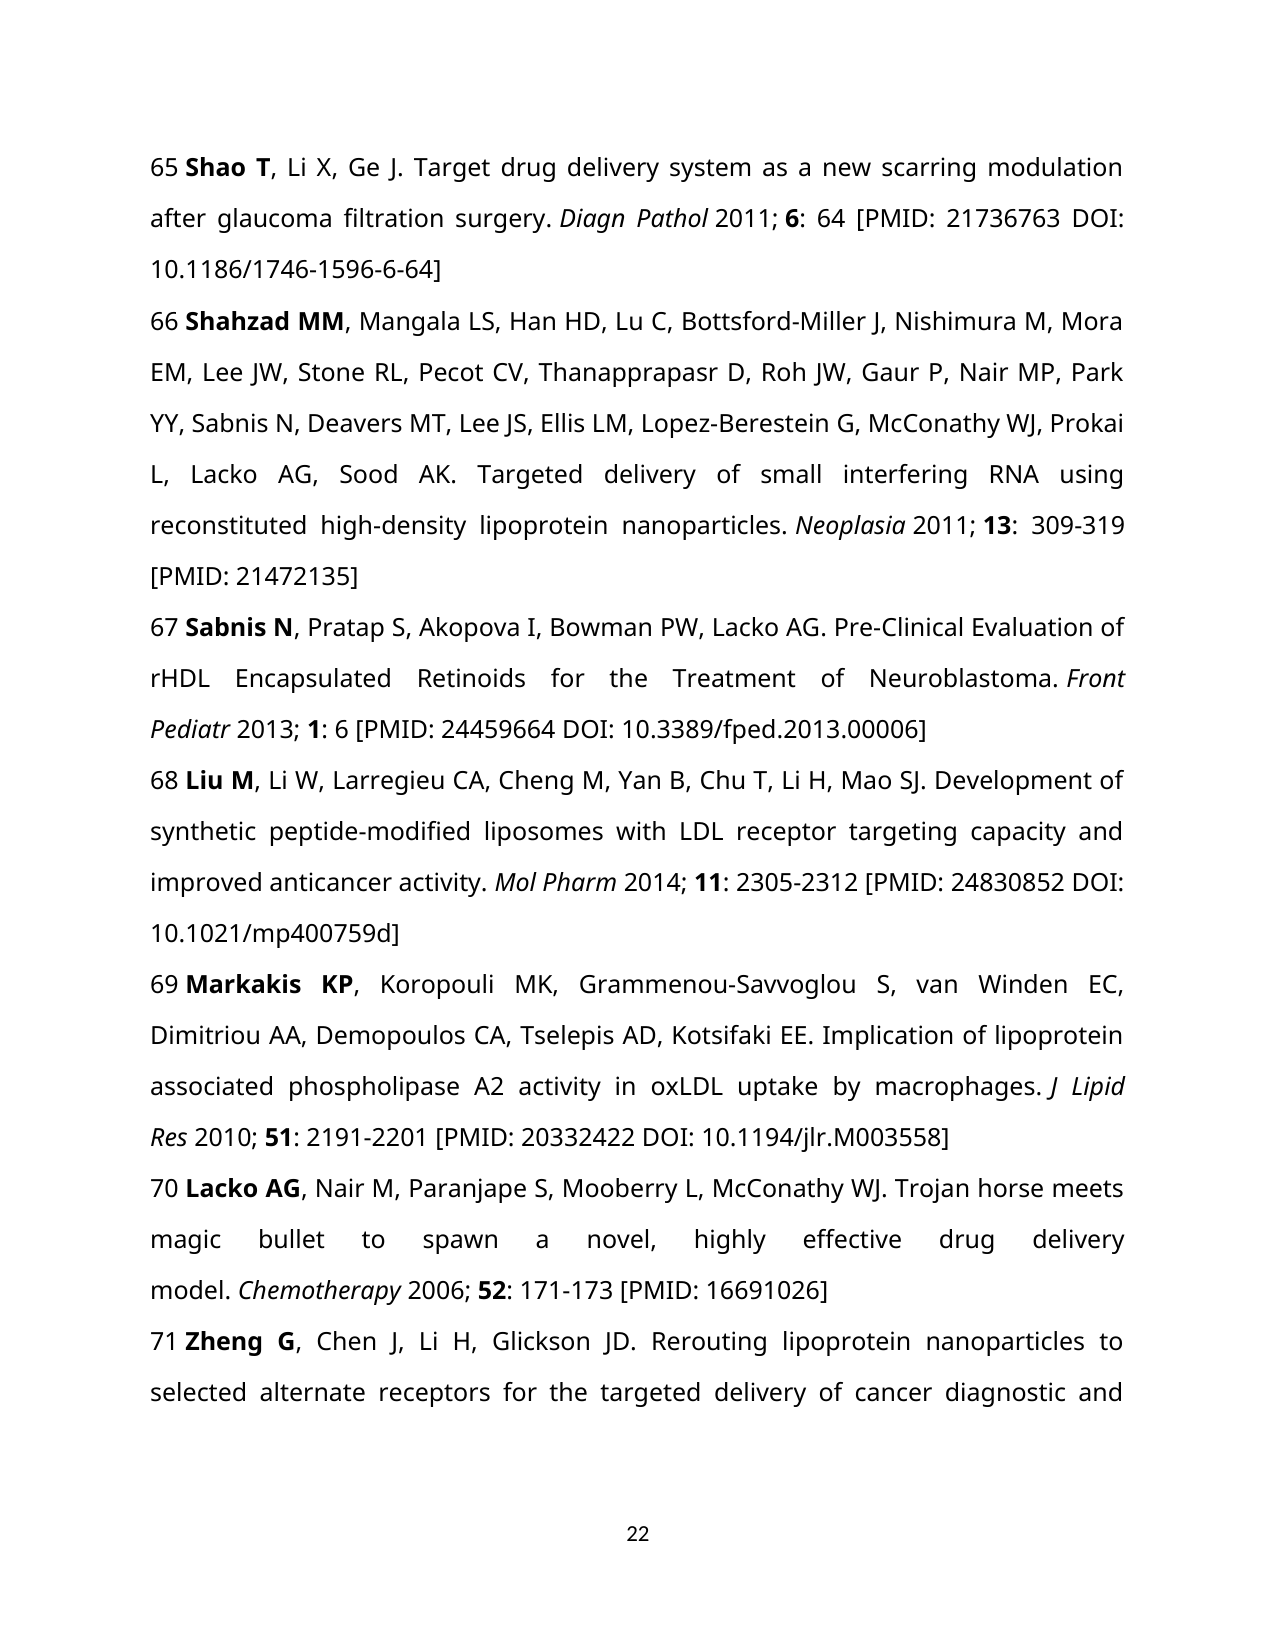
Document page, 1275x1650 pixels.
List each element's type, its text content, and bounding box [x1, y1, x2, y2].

text 67 Sabnis N, Pratap S, Akopova I, Bowman PW, Lacko AG. Pre-Clinical Evaluation of rHDL Encapsulated Retinoids for the Treatment of Neuroblastoma. Front Pediatr 2013; 1: 6 [PMID: 24459664 DOI: 10.3389/fped.2013.00006] [150, 609, 1125, 746]
text 68 Liu M, Li W, Larregieu CA, Cheng M, Yan B, Chu T, Li H, Mao SJ. Development of synthetic peptide-modified liposomes with LDL receptor targeting capacity and improved anticancer activity. Mol Pharm 2014; 11: 2305-2312 [PMID: 24830852 DOI: 10.1021/mp400759d] [150, 762, 1125, 950]
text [150, 1324, 1125, 1409]
text 69 Markakis KP, Koropouli MK, Grammenou-Savvoglou S, van Winden EC, Dimitriou AA, Demopoulos CA, Tselepis AD, Kotsifaki EE. Implication of lipoprotein associated phospholipase A2 activity in oxLDL uptake by macrophages. J Lipid Res 2010; 51: 2191-2201 [PMID: 20332422 DOI: 10.1194/jlr.M003558] [150, 967, 1125, 1154]
text 65 Shao T, Li X, Ge J. Target drug delivery system as a new scarring modulation after glaucoma filtration surgery. Diagn Pathol 2011; 6: 64 [PMID: 21736763 DOI: 10.1186/1746-1596-6-64] [150, 150, 1125, 286]
text 70 Lacko AG, Nair M, Paranjape S, Mooberry L, McConathy WJ. Trojan horse meets magic bullet to spawn a novel, highly effective drug delivery model. Chemotherapy 2006; 52: 171-173 [PMID: 16691026] [150, 1171, 1125, 1307]
text 66 Shahzad MM, Mangala LS, Han HD, Lu C, Bottsford-Miller J, Nishimura M, Mora EM, Lee JW, Stone RL, Pecot CV, Thanapprapasr D, Roh JW, Gaur P, Nair MP, Park YY, Sabnis N, Deavers MT, Lee JS, Ellis LM, Lopez-Berestein G, McConathy WJ, Prokai L, Lacko AG, Sood AK. Targeted delivery of small interfering RNA using reconstituted high-density lipoprotein nanoparticles. Neoplasia 2011; 13: 309-319 [PMID: 21472135] [150, 303, 1125, 592]
